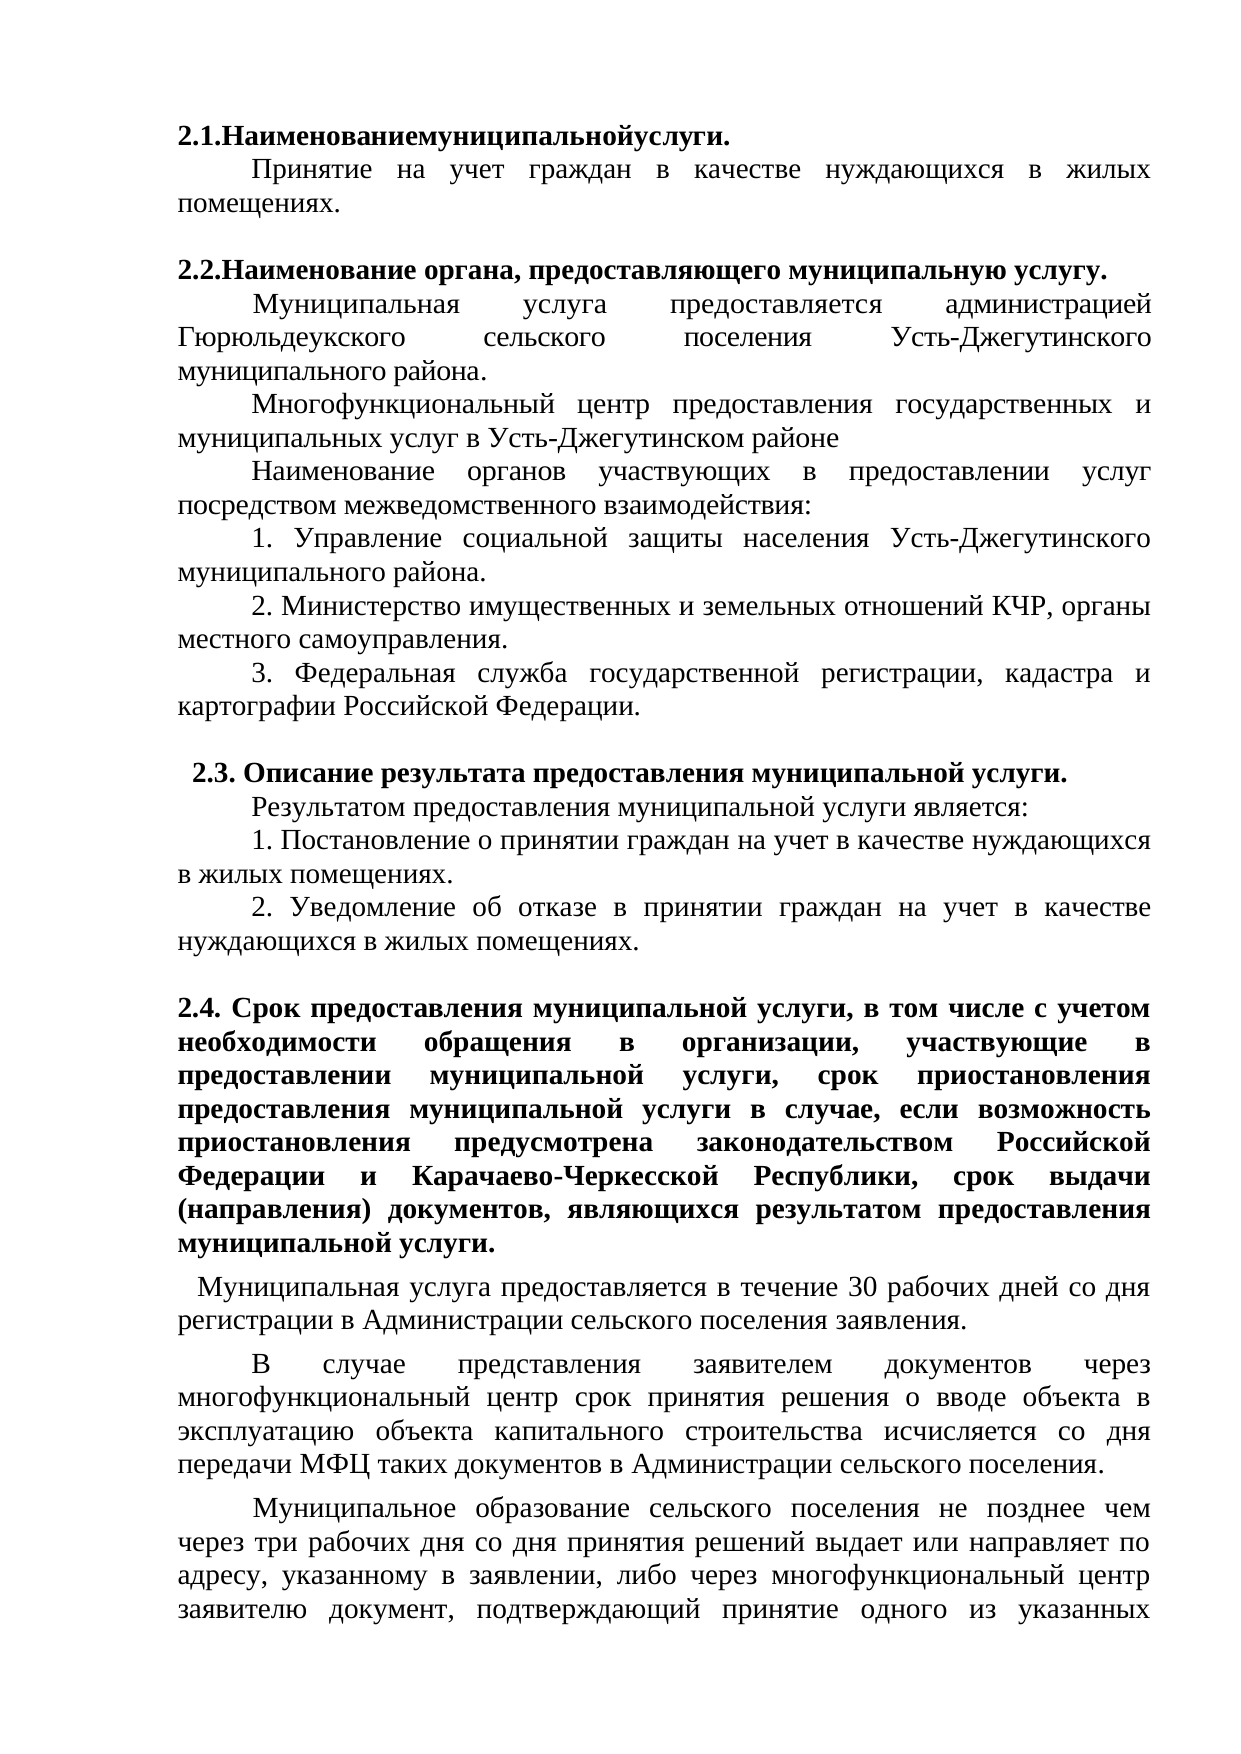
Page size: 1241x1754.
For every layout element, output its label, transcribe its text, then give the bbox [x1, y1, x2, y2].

text 2. Министерство имущественных и земельных отношений КЧР, органы местного самоуправления. [177, 588, 1152, 655]
text 2.2.Наименование органа, предоставляющего муниципальную услугу. [177, 252, 1152, 286]
text Принятие на учет граждан в качестве нуждающихся в жилых помещениях. [177, 152, 1152, 219]
text Муниципальная услуга предоставляется в течение 30 рабочих дней со дня регистрации в Администрации сельского поселения заявления. [177, 1269, 1152, 1336]
text 2.4. Срок предоставления муниципальной услуги, в том числе с учетом необходимости обращения в организации, участвующие в предоставлении муниципальной услуги, срок приостановления предоставления муниципальной услуги в случае, если возможность приостановления предусмотрена законодательством Российской Федерации и Карачаево-Черкесской Республики, срок выдачи (направления) документов, являющихся результатом предоставления муниципальной услуги. [177, 990, 1152, 1258]
text 2.1.Наименованиемуниципальнойуслуги. [177, 118, 1083, 152]
text 2. Уведомление об отказе в принятии граждан на учет в качестве нуждающихся в жилых помещениях. [177, 889, 1152, 957]
text Результатом предоставления муниципальной услуги является: [177, 789, 1152, 822]
text 3. Федеральная служба государственной регистрации, кадастра и картографии Российской Федерации. [177, 655, 1152, 722]
text 1. Постановление о принятии граждан на учет в качестве нуждающихся в жилых помещениях. [177, 822, 1152, 889]
text 2.3. Описание результата предоставления муниципальной услуги. [177, 755, 1152, 789]
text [177, 1490, 1152, 1624]
text Муниципальная услуга предоставляется администрацией Гюрюльдеукского сельского поселения Усть-Джегутинского муниципального района. [177, 286, 1152, 386]
text Многофункциональный центр предоставления государственных и муниципальных услуг в Усть-Джегутинском районе [177, 386, 1152, 453]
text 1. Управление социальной защиты населения Усть-Джегутинского муниципального района. [177, 521, 1152, 588]
text Наименование органов участвующих в предоставлении услуг посредством межведомственного взаимодействия: [177, 453, 1152, 521]
text В случае представления заявителем документов через многофункциональный центр срок принятия решения о вводе объекта в эксплуатацию объекта капитального строительства исчисляется со дня передачи МФЦ таких документов в Администрации сельского поселения. [177, 1346, 1152, 1480]
